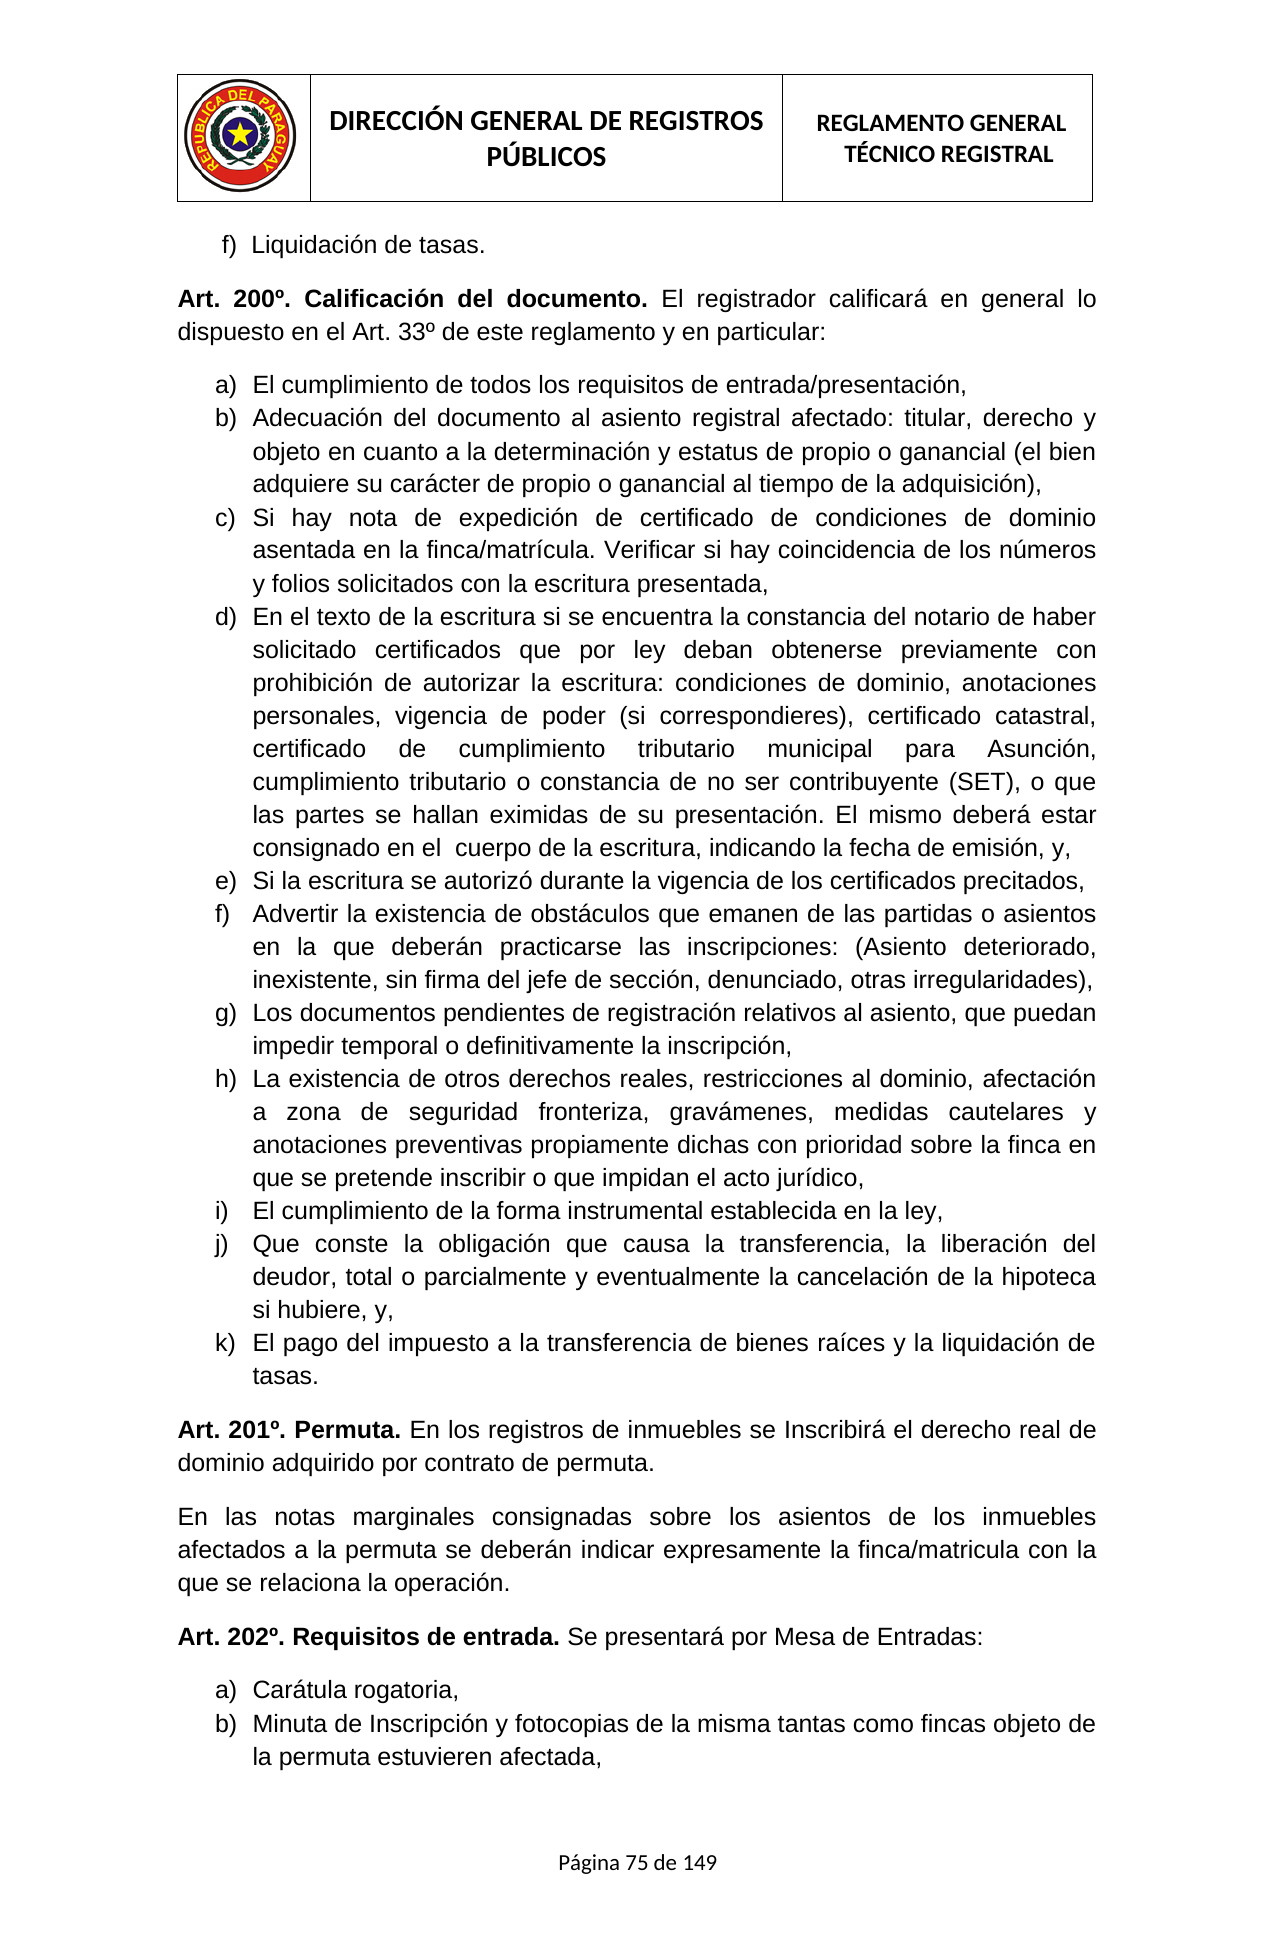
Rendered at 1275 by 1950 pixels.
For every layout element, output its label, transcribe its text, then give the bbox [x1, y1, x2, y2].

list Si la escritura se autorizó durante la vigencia de los certificados precitados, [215, 866, 1098, 894]
list En el texto de la escritura si se encuentra la constancia del notario de haber solicitado certificados que por ley deban obtenerse previamente con prohibición de autorizar la escritura: condiciones de dominio, anotaciones personales, vigencia de poder (si correspondieres), certificado catastral, certificado de cumplimiento tributario municipal para Asunción, cumplimiento tributario o constancia de no ser contribuyente (SET), o que las partes se hallan eximidas de su presentación. El mismo deberá estar consignado en el cuerpo de la escritura, indicando la fecha de emisión, y, [215, 602, 1098, 861]
list Que conste la obligación que causa la transferencia, la liberación del deudor, total o parcialmente y eventualmente la cancelación de la hipoteca si hubiere, y, [215, 1229, 1098, 1324]
text Art. 202º. Requisitos de entrada. Se presentará por Mesa de Entradas: [177, 1622, 1098, 1650]
list Si hay nota de expedición de certificado de condiciones de dominio asentada en la finca/matrícula. Verificar si hay coincidencia de los números y folios solicitados con la escritura presentada, [215, 502, 1098, 597]
list El cumplimiento de todos los requisitos de entrada/presentación, [215, 370, 1098, 399]
text En las notas marginales consignadas sobre los asientos de los inmuebles afectados a la permuta se deberán indicar expresamente la finca/matricula con la que se relaciona la operación. [177, 1502, 1098, 1597]
list Minuta de Inscripción y fotocopias de la misma tantas como fincas objeto de la permuta estuvieren afectada, [215, 1708, 1098, 1770]
list Liquidación de tasas. [177, 230, 1098, 258]
text Art. 200º. Calificación del documento. El registrador calificará en general lo dispuesto en el Art. 33º de este reglamento y en particular: [177, 283, 1098, 345]
list Carátula rogatoria, [215, 1676, 1098, 1704]
list La existencia de otros derechos reales, restricciones al dominio, afectación a zona de seguridad fronteriza, gravámenes, medidas cautelares y anotaciones preventivas propiamente dichas con prioridad sobre la finca en que se pretende inscribir o que impidan el acto jurídico, [215, 1064, 1098, 1192]
text Art. 201º. Permuta. En los registros de inmuebles se Inscribirá el derecho real de dominio adquirido por contrato de permuta. [177, 1415, 1098, 1477]
list El pago del impuesto a la transferencia de bienes raíces y la liquidación de tasas. [215, 1328, 1098, 1390]
list El cumplimiento de la forma instrumental establecida en la ley, [215, 1196, 1098, 1225]
list Adecuación del documento al asiento registral afectado: titular, derecho y objeto en cuanto a la determinación y estatus de propio o ganancial (el bien adquiere su carácter de propio o ganancial al tiempo de la adquisición), [215, 403, 1098, 498]
list Advertir la existencia de obstáculos que emanen de las partidas o asientos en la que deberán practicarse las inscripciones: (Asiento deteriorado, inexistente, sin firma del jefe de sección, denunciado, otras irregularidades), [215, 899, 1098, 993]
picture [183, 79, 297, 193]
list Los documentos pendientes de registración relativos al asiento, que puedan impedir temporal o definitivamente la inscripción, [215, 998, 1098, 1059]
